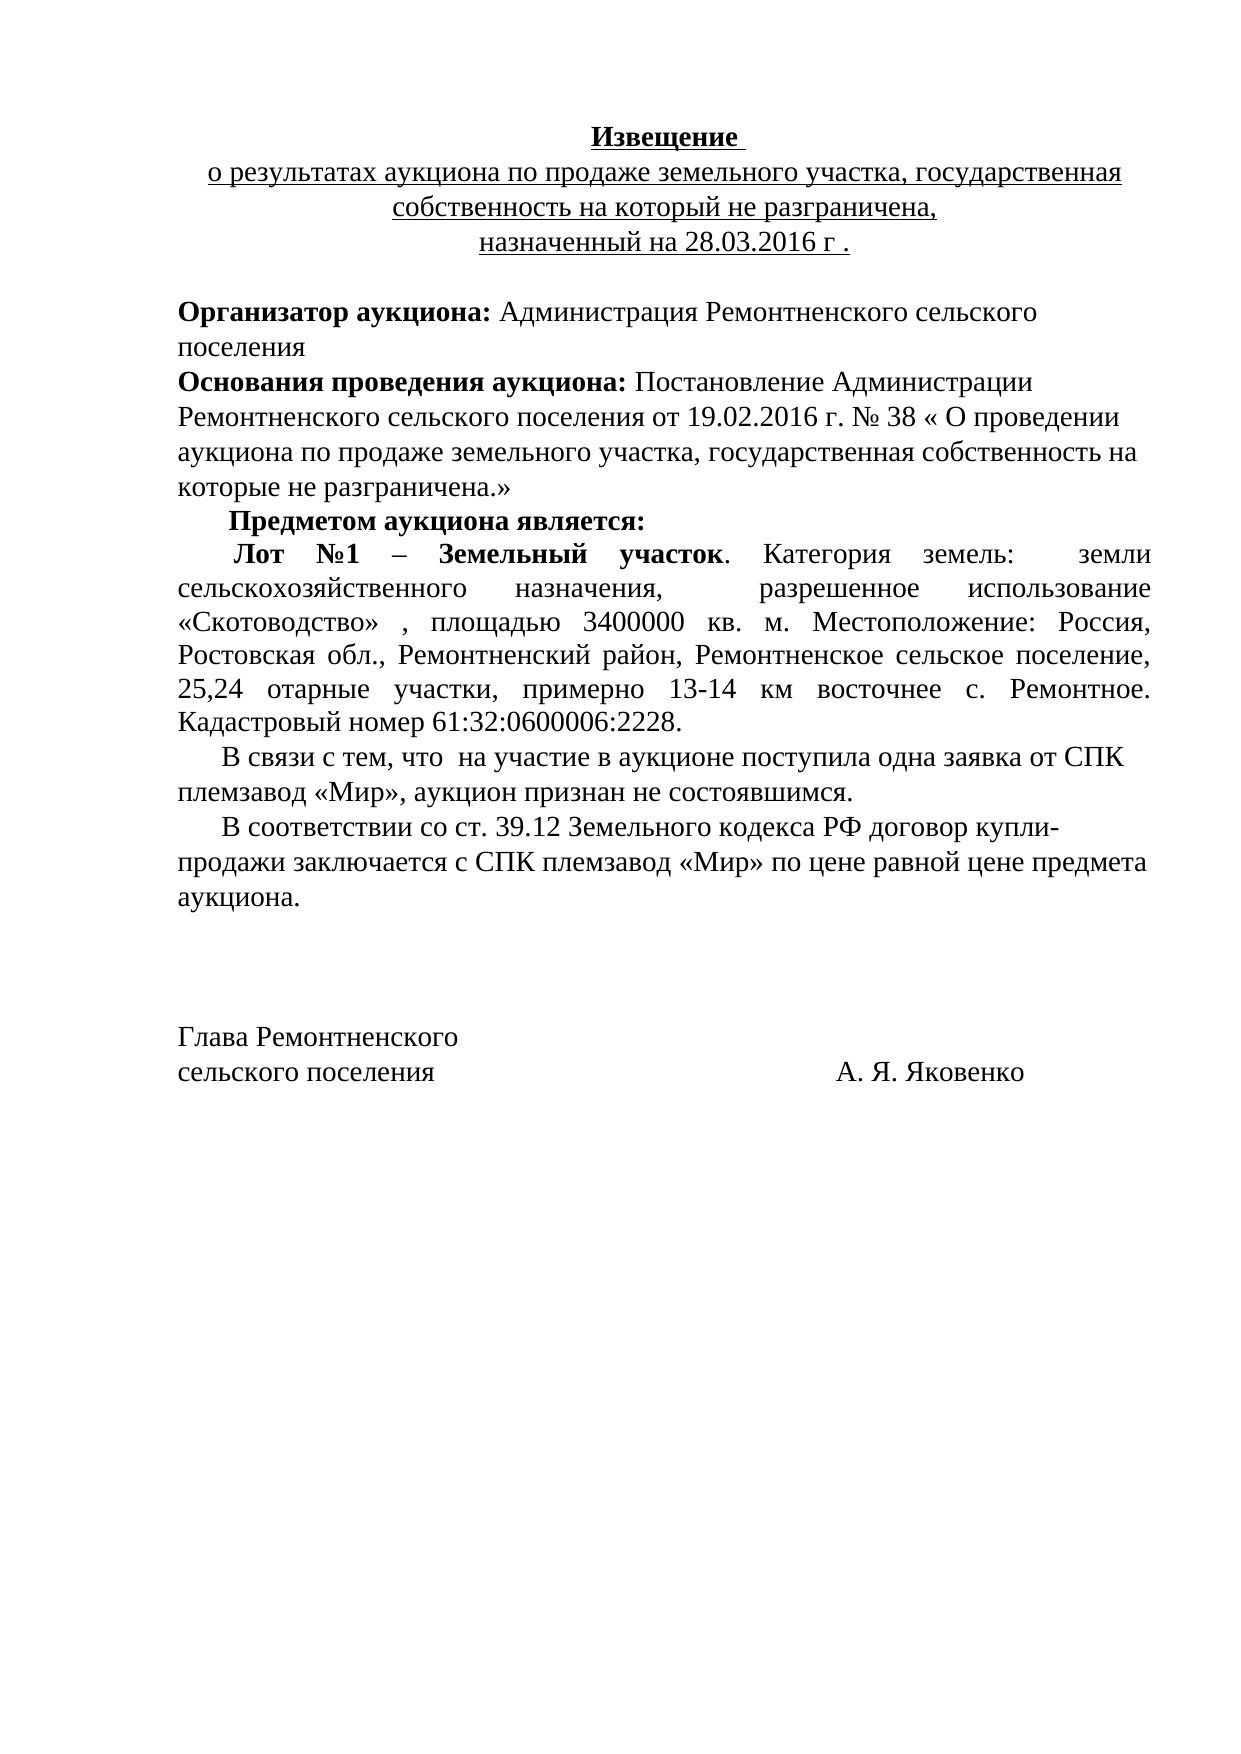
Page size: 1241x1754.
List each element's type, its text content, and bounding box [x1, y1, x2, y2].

text В соответствии со ст. 39.12 Земельного кодекса РФ договор купли- продажи заключается с СПК племзавод «Мир» по цене равной цене предмета аукциона. [177, 808, 1152, 913]
text Глава Ремонтненского [177, 1018, 1152, 1053]
text Извещение [177, 118, 1152, 153]
text Основания проведения аукциона: Постановление Администрации Ремонтненского сельского поселения от 19.02.2016 г. № 38 « О проведении аукциона по продаже земельного участка, государственная собственность на которые не разграничена.» [177, 363, 1152, 503]
text о результатах аукциона по продаже земельного участка, государственная собственность на который не разграничена, [177, 153, 1152, 223]
text назначенный на 28.03.2016 г . [177, 223, 1152, 258]
text Лот №1 – Земельный участок. Категория земель: земли сельскохозяйственного назначения, разрешенное использование «Скотоводство» , площадью 3400000 кв. м. Местоположение: Россия, Ростовская обл., Ремонтненский район, Ремонтненское сельское поселение, 25,24 отарные участки, примерно 13-14 км восточнее с. Ремонтное. Кадастровый номер 61:32:0600006:2228. [177, 537, 1152, 738]
text В связи с тем, что на участие в аукционе поступила одна заявка от СПК племзавод «Мир», аукцион признан не состоявшимся. [177, 738, 1152, 808]
text Предметом аукциона является: [177, 503, 1152, 537]
text сельского поселения А. Я. Яковенко [177, 1053, 1152, 1088]
text Организатор аукциона: Администрация Ремонтненского сельского поселения [177, 293, 1152, 363]
